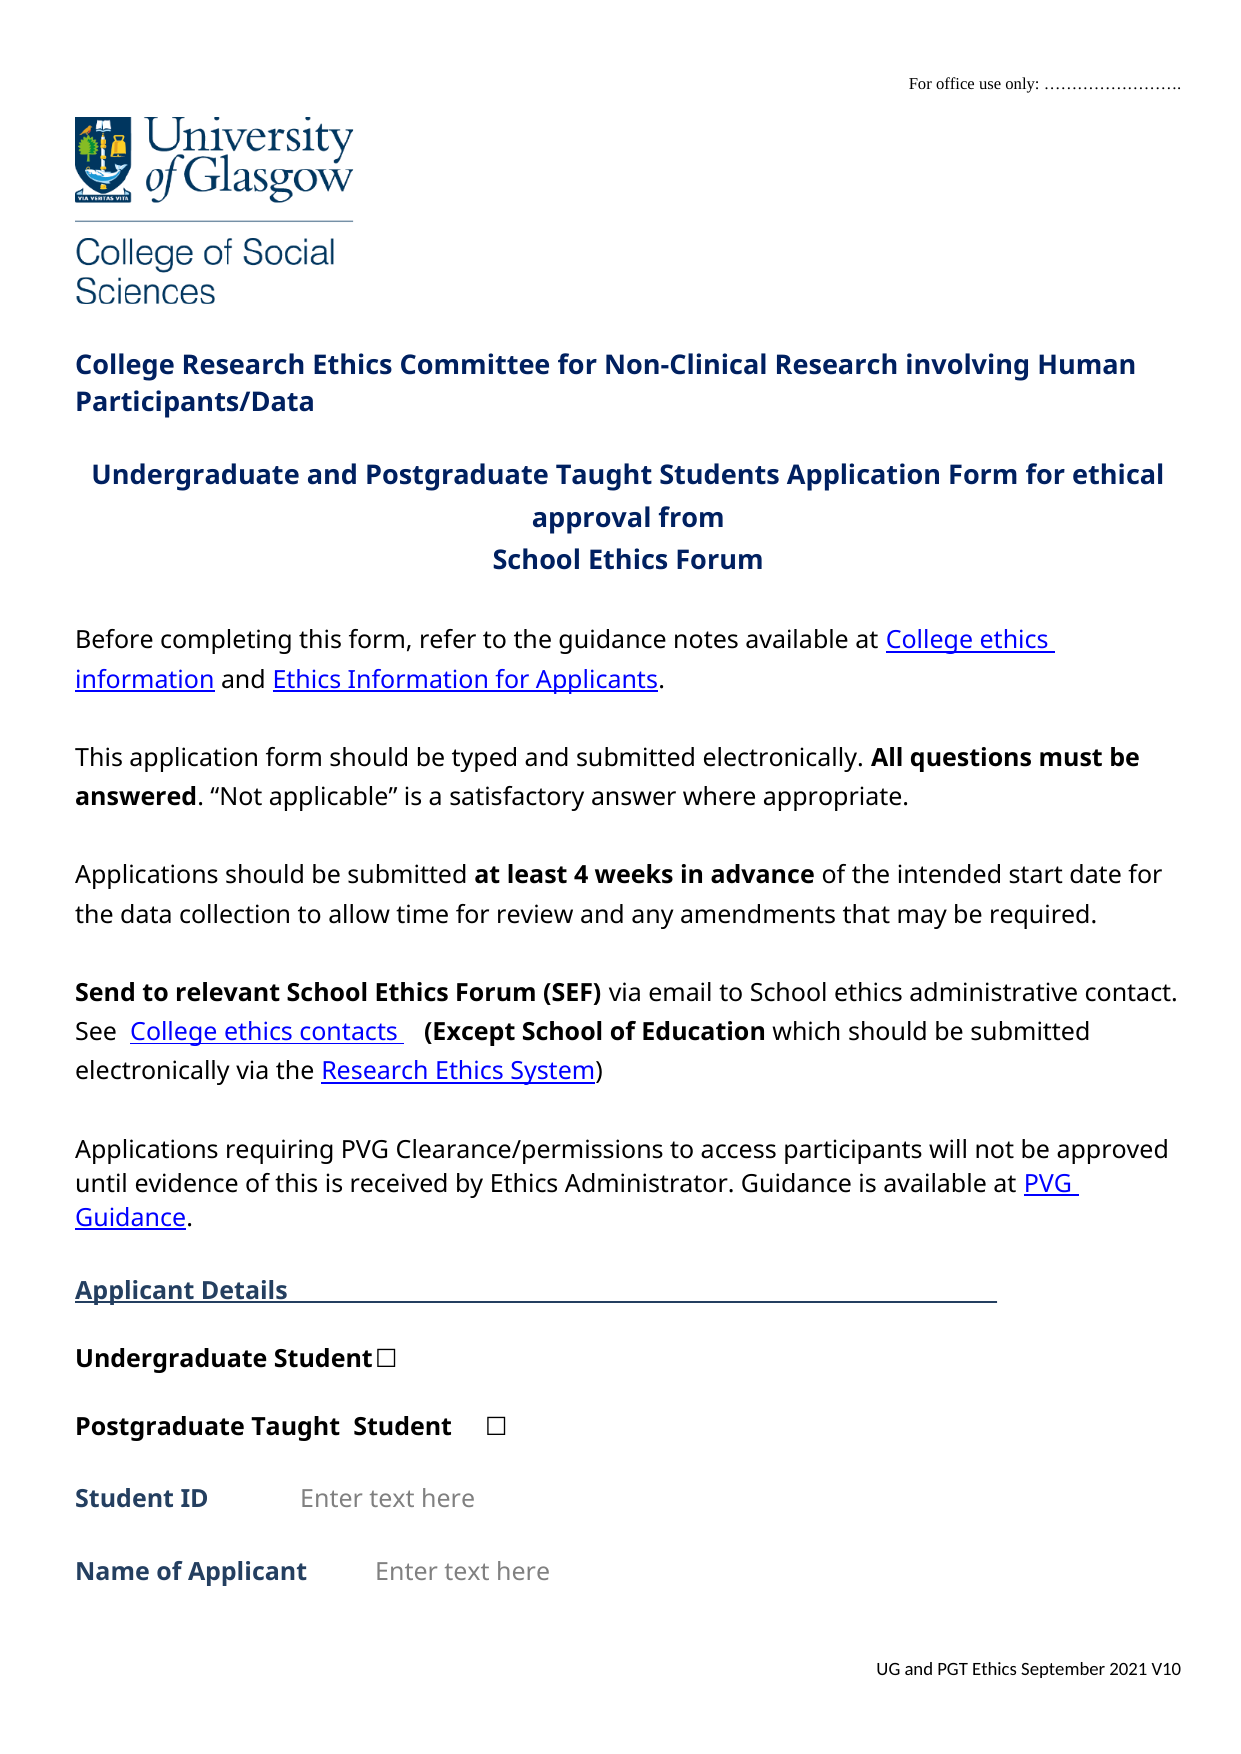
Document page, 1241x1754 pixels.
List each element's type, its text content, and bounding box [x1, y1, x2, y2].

list Send to relevant School Ethics Forum (SEF) via email to School ethics administrative contact. See College ethics contacts (Except School of Education which should be submitted electronically via the Research Ethics System) [75, 974, 1196, 1087]
text Undergraduate and Postgraduate Taught Students Application Form for ethical approval from [75, 456, 1181, 535]
text Applications should be submitted at least 4 weeks in advance of the intended start date for the data collection to allow time for review and any amendments that may be required. [75, 857, 1181, 930]
text School Ethics Forum [75, 541, 1181, 577]
text Applications requiring PVG Clearance/permissions to access participants will not be approved until evidence of this is received by Ethics Administrator. Guidance is available at PVG Guidance. [75, 1131, 1181, 1233]
text Undergraduate Student [75, 1341, 1181, 1375]
text Before completing this form, refer to the guidance notes available at College ethics information and Ethics Information for Applicants. [75, 622, 1181, 695]
subtitle College Research Ethics Committee for Non-Clinical Research involving Human Participants/Data [75, 345, 1181, 419]
subtitle Applicant Details_____________________________________________________________________ [75, 1273, 1181, 1307]
text This application form should be typed and submitted electronically. All questions must be answered. “Not applicable” is a satisfactory answer where appropriate. [75, 739, 1181, 813]
subtitle Student ID [75, 1481, 1181, 1515]
subtitle Name of Applicant [75, 1553, 1181, 1587]
picture [75, 117, 354, 304]
text Postgraduate Taught Student [75, 1409, 1181, 1443]
